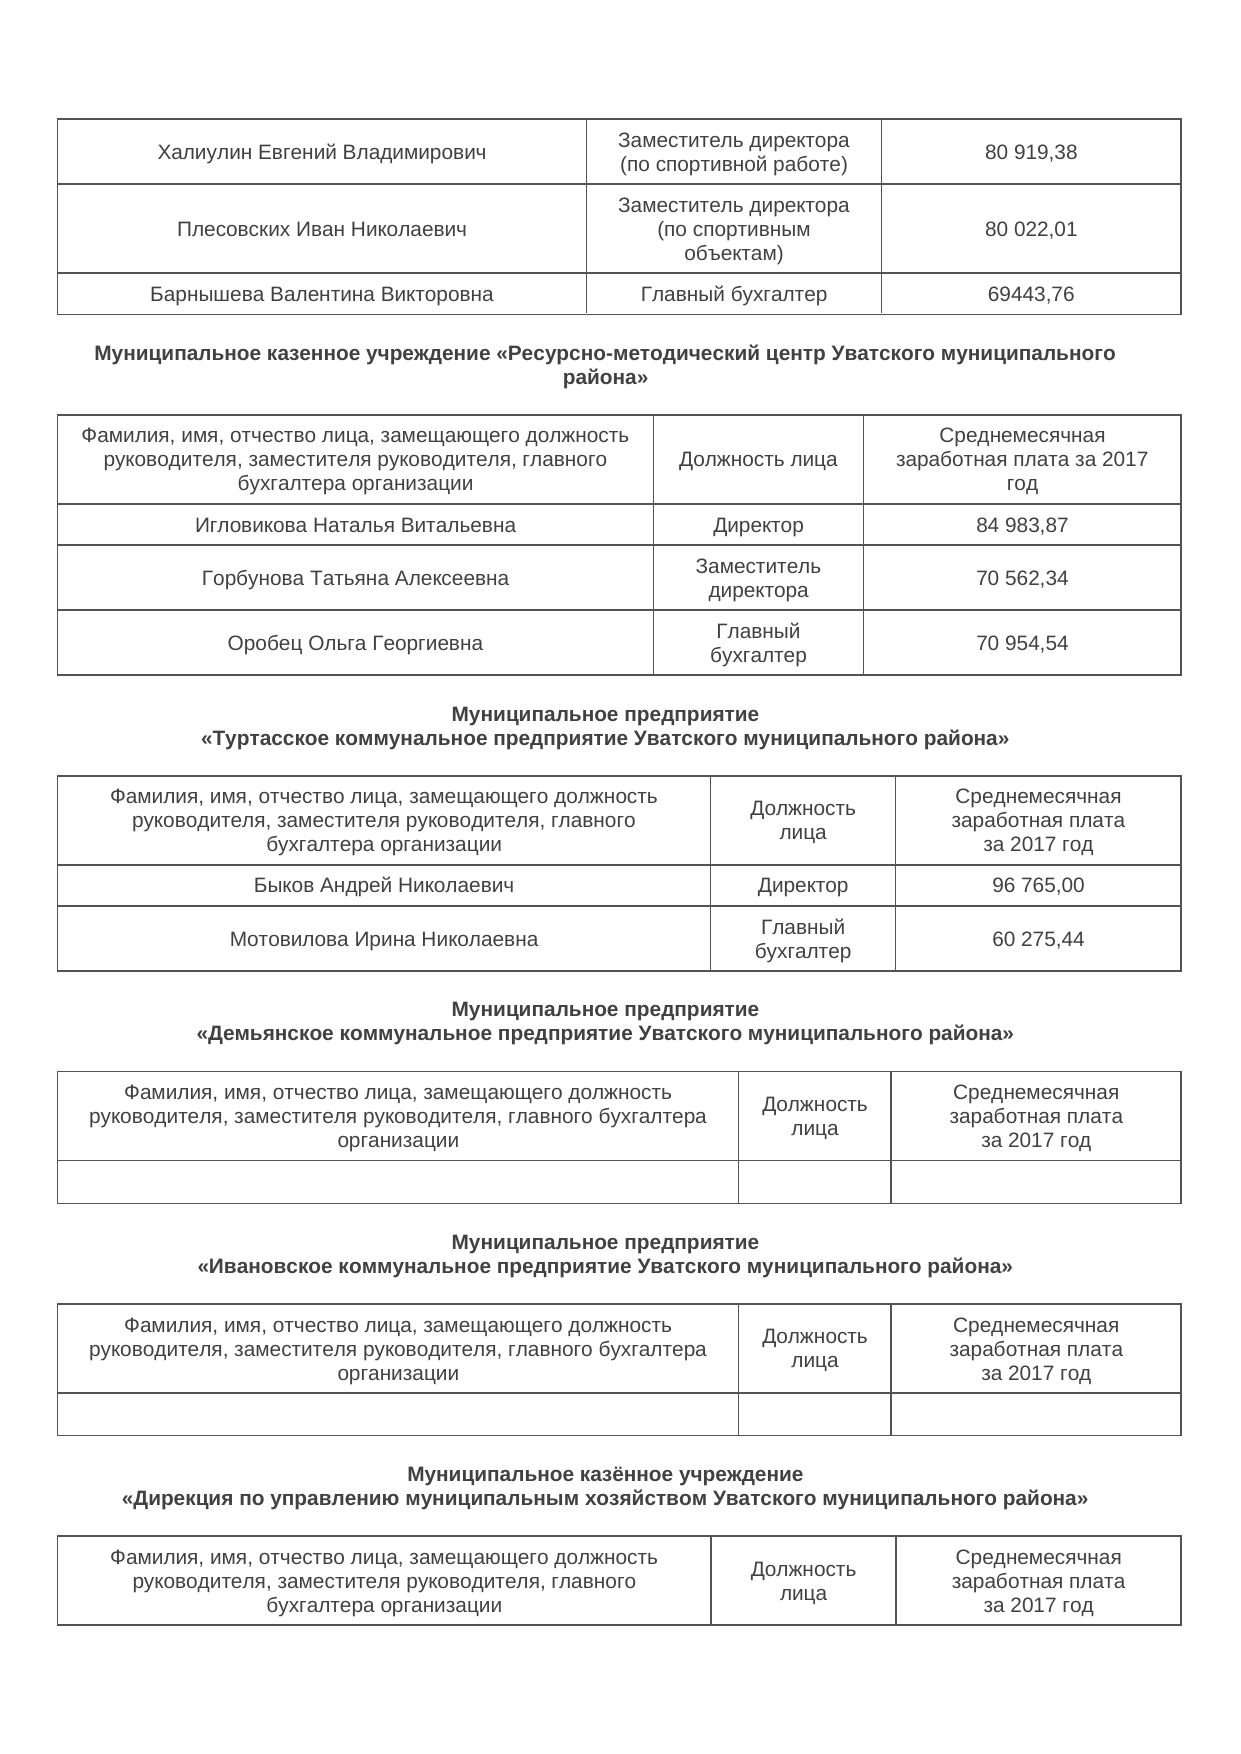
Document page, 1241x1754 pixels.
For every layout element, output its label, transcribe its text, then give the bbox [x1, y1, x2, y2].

table_cell [739, 1161, 890, 1202]
text «Демьянское коммунальное предприятие Уватского муниципального района» [59, 1021, 1152, 1045]
table_cell [892, 1161, 1180, 1202]
table_cell Мотовилова Ирина Николаевна [58, 907, 710, 970]
table_header Должность лица [739, 1072, 890, 1160]
table_header Среднемесячная заработная плата за 2017 год [896, 777, 1180, 864]
table_cell Главный бухгалтер [711, 907, 895, 970]
text Муниципальное казённое учреждение [59, 1462, 1152, 1486]
table_cell Заместитель директора [654, 546, 863, 609]
table_cell Директор [654, 505, 863, 544]
table_header Фамилия, имя, отчество лица, замещающего должность руководителя, заместителя руководителя, главного бухгалтера организации [58, 1305, 738, 1392]
table_cell 80 022,01 [882, 185, 1180, 272]
table_cell 84 983,87 [864, 505, 1180, 544]
text Муниципальное казенное учреждение «Ресурсно-методический центр Уватского муниципального района» [59, 341, 1152, 388]
table_cell Горбунова Татьяна Алексеевна [58, 546, 653, 609]
text Муниципальное предприятие [59, 701, 1152, 725]
table_cell 70 954,54 [864, 611, 1180, 674]
table_cell [739, 1394, 890, 1435]
table_header Фамилия, имя, отчество лица, замещающего должность руководителя, заместителя руководителя, главного бухгалтера организации [58, 1537, 710, 1624]
table_cell Заместитель директора (по спортивной работе) [587, 120, 881, 183]
table_header Должность лица [739, 1305, 890, 1392]
text Муниципальное предприятие [59, 997, 1152, 1021]
table_cell Оробец Ольга Георгиевна [58, 611, 653, 674]
table_cell Барнышева Валентина Викторовна [58, 274, 586, 313]
table_header Фамилия, имя, отчество лица, замещающего должность руководителя, заместителя руководителя, главного бухгалтера организации [58, 1072, 738, 1160]
table_header Фамилия, имя, отчество лица, замещающего должность руководителя, заместителя руководителя, главного бухгалтера организации [58, 777, 710, 864]
table_cell Главный бухгалтер [654, 611, 863, 674]
table_cell Директор [711, 866, 895, 905]
table_cell 60 275,44 [896, 907, 1180, 970]
table_header Фамилия, имя, отчество лица, замещающего должность руководителя, заместителя руководителя, главного бухгалтера организации [58, 416, 653, 503]
table_cell 70 562,34 [864, 546, 1180, 609]
table_header Должность лица [654, 416, 863, 503]
table_cell Главный бухгалтер [587, 274, 881, 313]
table_cell 69443,76 [882, 274, 1180, 313]
text «Туртасское коммунальное предприятие Уватского муниципального района» [59, 725, 1152, 749]
table_header Должность лица [712, 1537, 895, 1624]
table_cell [58, 1394, 738, 1435]
table_cell [58, 1161, 738, 1202]
table_header Среднемесячная заработная плата за 2017 год [892, 1072, 1180, 1160]
table_cell Игловикова Наталья Витальевна [58, 505, 653, 544]
table_header Должность лица [711, 777, 895, 864]
text Муниципальное предприятие [59, 1229, 1152, 1253]
table_cell 96 765,00 [896, 866, 1180, 905]
table_header Среднемесячная заработная плата за 2017 год [892, 1305, 1180, 1392]
table_cell Плесовских Иван Николаевич [58, 185, 586, 272]
table_header Среднемесячная заработная плата за 2017 год [897, 1537, 1180, 1624]
table_header Среднемесячная заработная плата за 2017 год [864, 416, 1180, 503]
table_cell Быков Андрей Николаевич [58, 866, 710, 905]
text «Ивановское коммунальное предприятие Уватского муниципального района» [59, 1253, 1152, 1277]
table_cell 80 919,38 [882, 120, 1180, 183]
table_cell [892, 1394, 1180, 1435]
table_cell Заместитель директора (по спортивным объектам) [587, 185, 881, 272]
text «Дирекция по управлению муниципальным хозяйством Уватского муниципального района» [59, 1486, 1152, 1510]
table_cell Халиулин Евгений Владимирович [58, 120, 586, 183]
